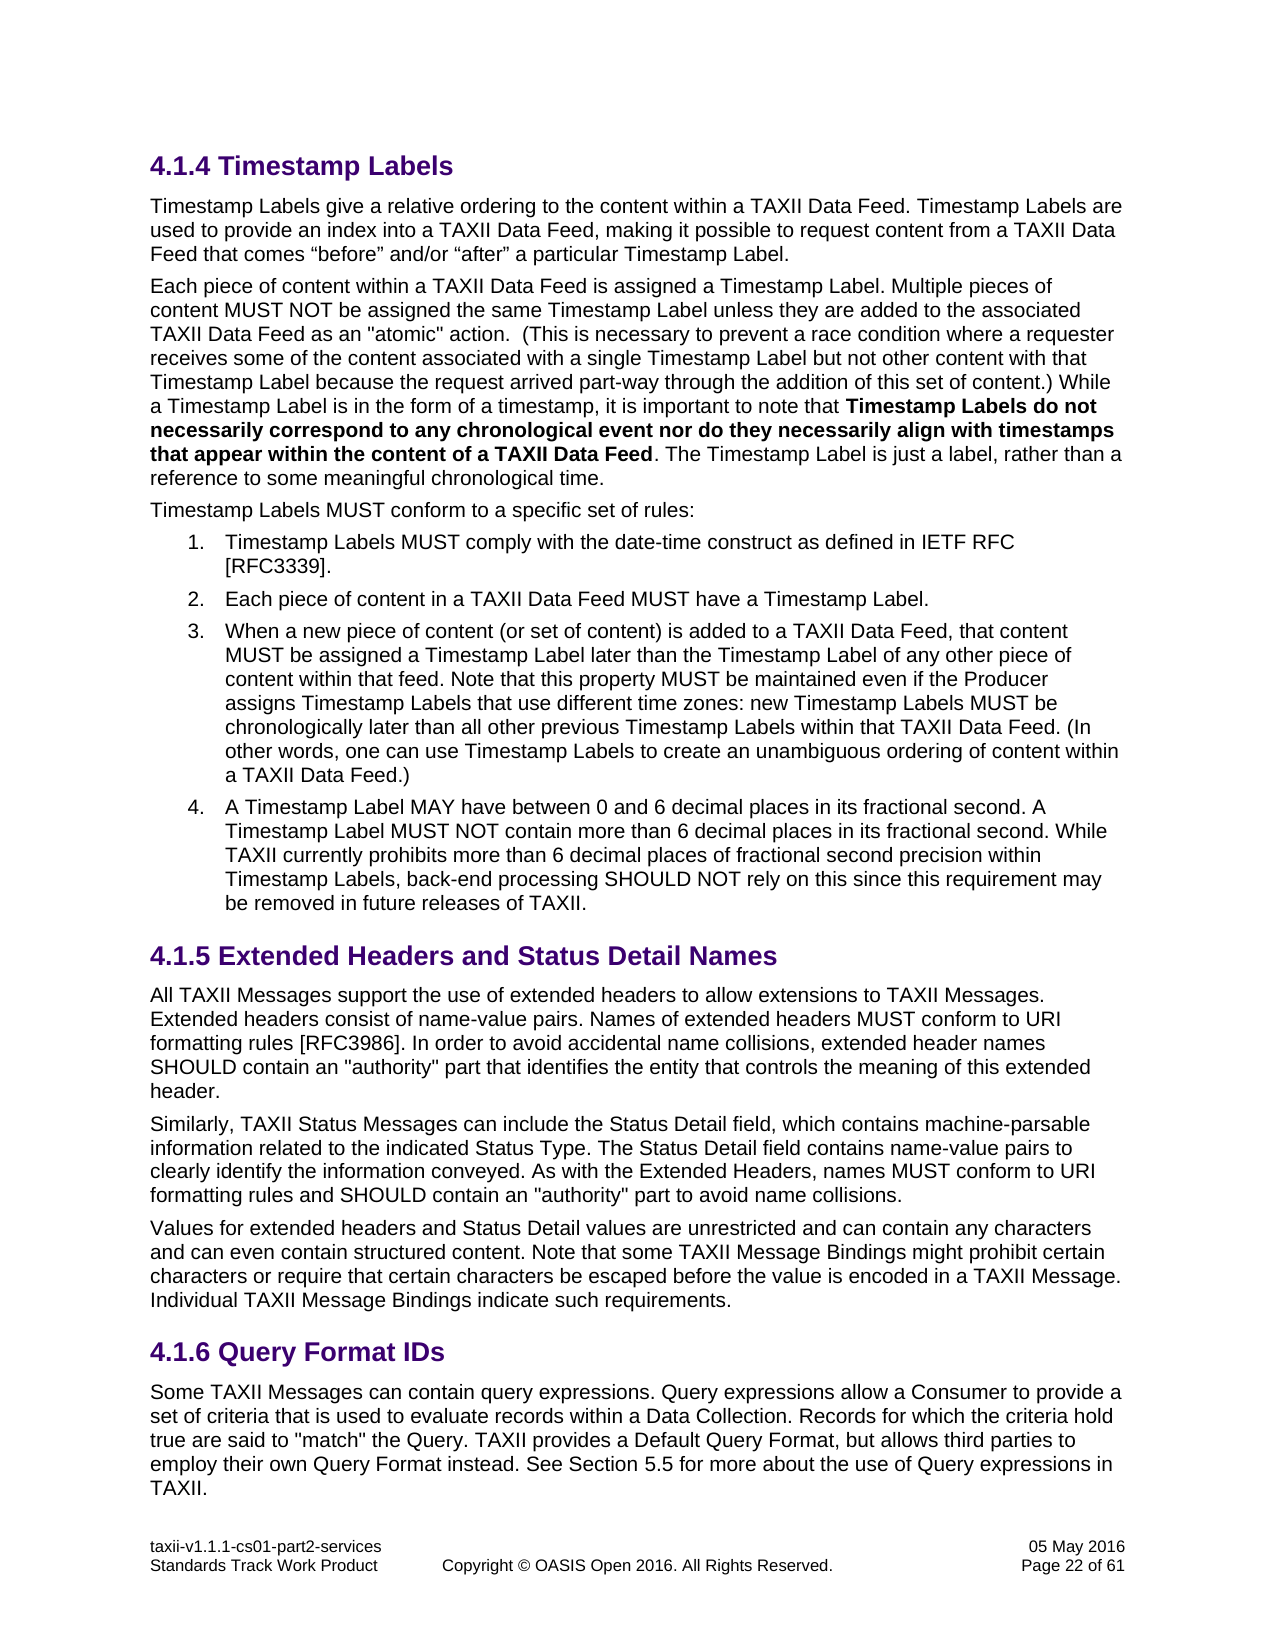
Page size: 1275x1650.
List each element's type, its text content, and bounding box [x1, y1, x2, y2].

text Some TAXII Messages can contain query expressions. Query expressions allow a Consumer to provide a set of criteria that is used to evaluate records within a Data Collection. Records for which the criteria hold true are said to "match" the Query. TAXII provides a Default Query Format, but allows third parties to employ their own Query Format instead. See Section 5.5 for more about the use of Query expressions in TAXII. [150, 1380, 1125, 1500]
text Timestamp Labels MUST conform to a specific set of rules: [150, 498, 1125, 522]
subtitle Extended Headers and Status Detail Names [150, 939, 1125, 971]
text Similarly, TAXII Status Messages can include the Status Detail field, which contains machine-parsable information related to the indicated Status Type. The Status Detail field contains name-value pairs to clearly identify the information conveyed. As with the Extended Headers, names MUST conform to URI formatting rules and SHOULD contain an "authority" part to avoid name collisions. [150, 1111, 1125, 1207]
subtitle Timestamp Labels [150, 150, 1125, 181]
text Each piece of content within a TAXII Data Feed is assigned a Timestamp Label. Multiple pieces of content MUST NOT be assigned the same Timestamp Label unless they are added to the associated TAXII Data Feed as an "atomic" action. (This is necessary to prevent a race condition where a requester receives some of the content associated with a single Timestamp Label but not other content with that Timestamp Label because the request arrived part-way through the addition of this set of content.) While a Timestamp Label is in the form of a timestamp, it is important to note that Timestamp Labels do not necessarily correspond to any chronological event nor do they necessarily align with timestamps that appear within the content of a TAXII Data Feed. The Timestamp Label is just a label, rather than a reference to some meaningful chronological time. [150, 274, 1125, 489]
list When a new piece of content (or set of content) is added to a TAXII Data Feed, that content MUST be assigned a Timestamp Label later than the Timestamp Label of any other piece of content within that feed. Note that this property MUST be maintained even if the Producer assigns Timestamp Labels that use different time zones: new Timestamp Labels MUST be chronologically later than all other previous Timestamp Labels within that TAXII Data Feed. (In other words, one can use Timestamp Labels to create an unambiguous ordering of content within a TAXII Data Feed.) [187, 619, 1125, 786]
list Timestamp Labels MUST comply with the date-time construct as defined in IETF RFC [RFC3339]. [187, 530, 1125, 578]
subtitle Query Format IDs [150, 1336, 1125, 1368]
list Each piece of content in a TAXII Data Feed MUST have a Timestamp Label. [187, 586, 1125, 610]
text Values for extended headers and Status Detail values are unrestricted and can contain any characters and can even contain structured content. Note that some TAXII Message Bindings might prohibit certain characters or require that certain characters be escaped before the value is encoded in a TAXII Message. Individual TAXII Message Bindings indicate such requirements. [150, 1216, 1125, 1311]
text Timestamp Labels give a relative ordering to the content within a TAXII Data Feed. Timestamp Labels are used to provide an index into a TAXII Data Feed, making it possible to request content from a TAXII Data Feed that comes “before” and/or “after” a particular Timestamp Label. [150, 194, 1125, 266]
text All TAXII Messages support the use of extended headers to allow extensions to TAXII Messages. Extended headers consist of name-value pairs. Names of extended headers MUST conform to URI formatting rules [RFC3986]. In order to avoid accidental name collisions, extended header names SHOULD contain an "authority" part that identifies the entity that controls the meaning of this extended header. [150, 983, 1125, 1103]
list A Timestamp Label MAY have between 0 and 6 decimal places in its fractional second. A Timestamp Label MUST NOT contain more than 6 decimal places in its fractional second. While TAXII currently prohibits more than 6 decimal places of fractional second precision within Timestamp Labels, back-end processing SHOULD NOT rely on this since this requirement may be removed in future releases of TAXII. [187, 795, 1125, 914]
